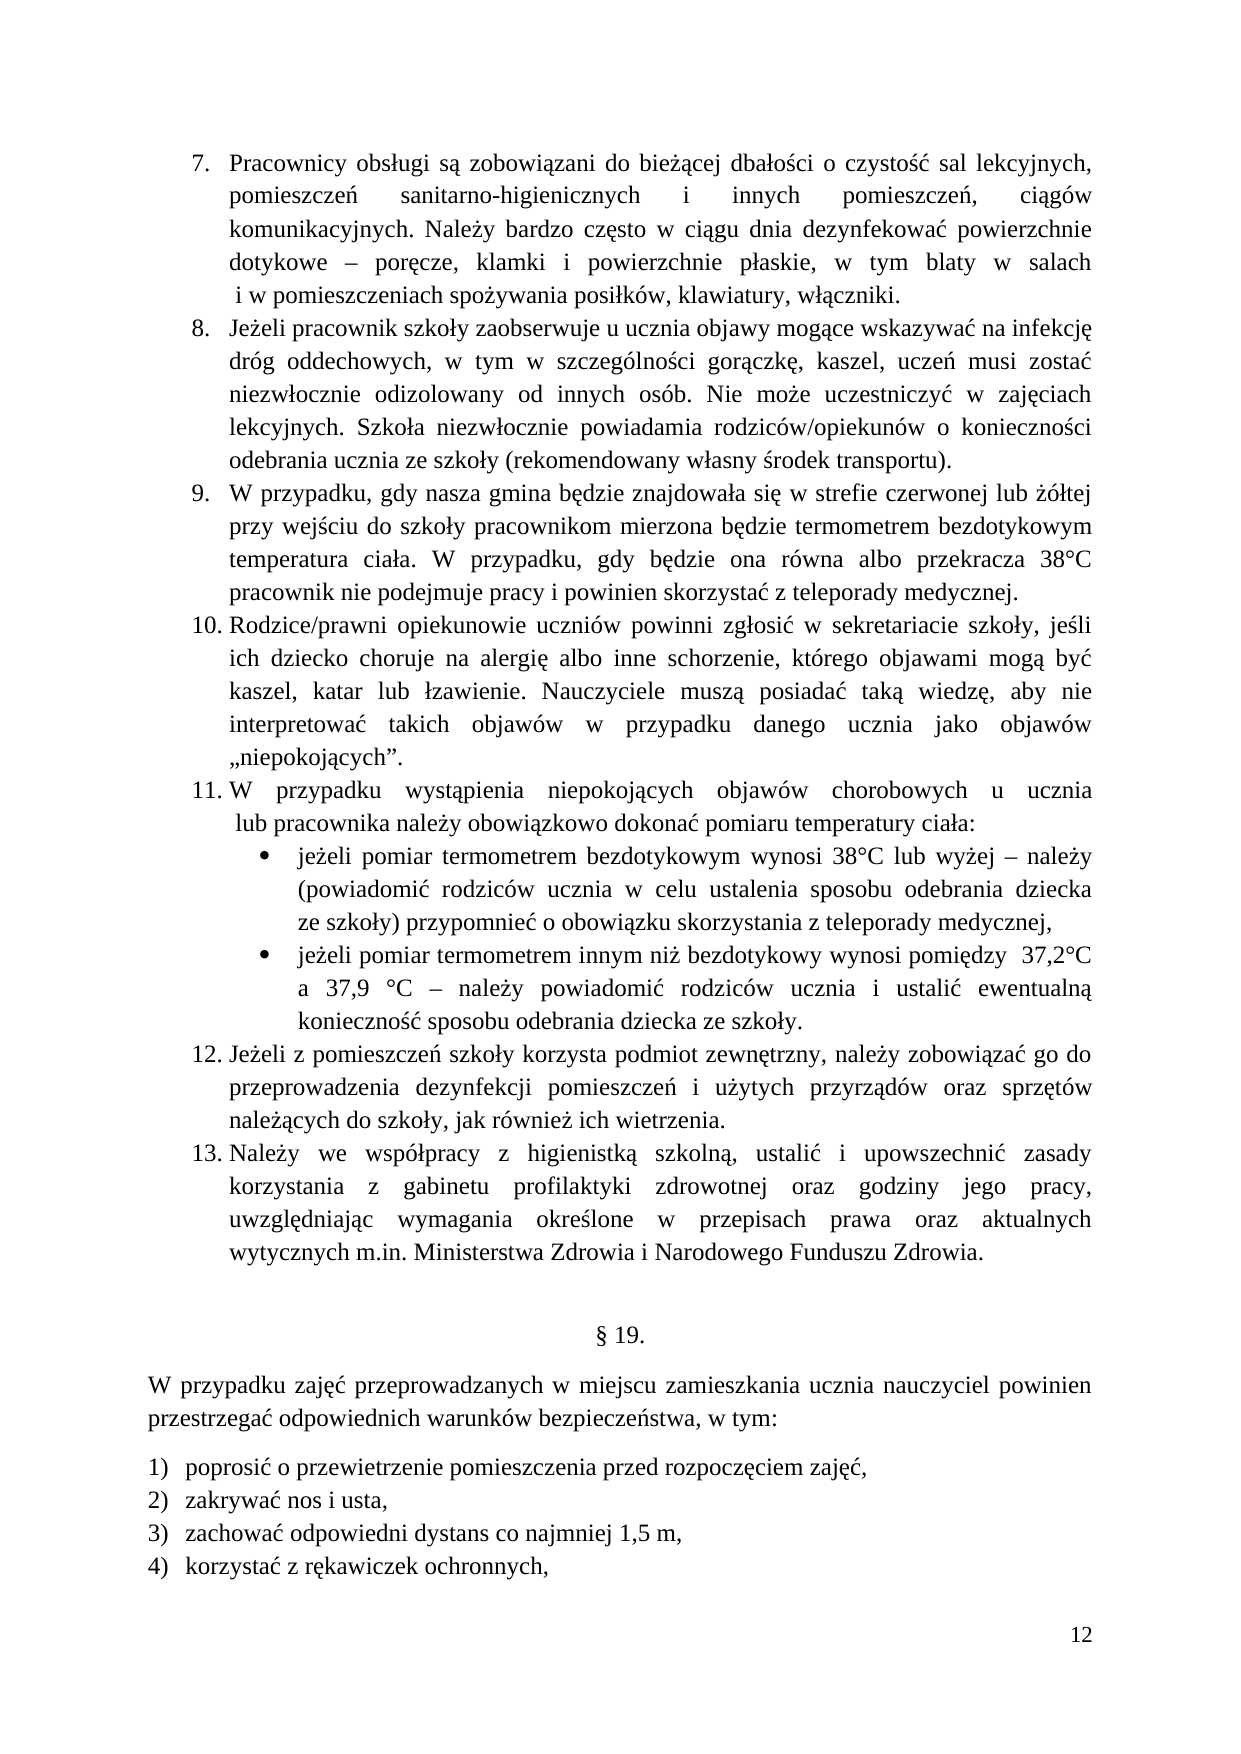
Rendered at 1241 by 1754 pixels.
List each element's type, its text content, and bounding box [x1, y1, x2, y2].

list Jeżeli z pomieszczeń szkoły korzysta podmiot zewnętrzny, należy zobowiązać go do przeprowadzenia dezynfekcji pomieszczeń i użytych przyrządów oraz sprzętów należących do szkoły, jak również ich wietrzenia. [191, 1039, 1093, 1134]
list jeżeli pomiar termometrem bezdotykowym wynosi 38°C lub wyżej – należy (powiadomić rodziców ucznia w celu ustalenia sposobu odebrania dziecka ze szkoły) przypomnieć o obowiązku skorzystania z teleporady medycznej, [260, 841, 1093, 936]
text § 19. [148, 1320, 1093, 1349]
list zakrywać nos i usta, [148, 1485, 1093, 1514]
list W przypadku wystąpienia niepokojących objawów chorobowych u ucznia lub pracownika należy obowiązkowo dokonać pomiaru temperatury ciała: [191, 775, 1093, 837]
list zachować odpowiedni dystans co najmniej 1,5 m, [148, 1518, 1093, 1547]
text W przypadku zajęć przeprowadzanych w miejscu zamieszkania ucznia nauczyciel powinien przestrzegać odpowiednich warunków bezpieczeństwa, w tym: [148, 1370, 1093, 1431]
list W przypadku, gdy nasza gmina będzie znajdowała się w strefie czerwonej lub żółtej przy wejściu do szkoły pracownikom mierzona będzie termometrem bezdotykowym temperatura ciała. W przypadku, gdy będzie ona równa albo przekracza 38°C pracownik nie podejmuje pracy i powinien skorzystać z teleporady medycznej. [191, 478, 1093, 606]
list Rodzice/prawni opiekunowie uczniów powinni zgłosić w sekretariacie szkoły, jeśli ich dziecko choruje na alergię albo inne schorzenie, którego objawami mogą być kaszel, katar lub łzawienie. Nauczyciele muszą posiadać taką wiedzę, aby nie interpretować takich objawów w przypadku danego ucznia jako objawów „niepokojących”. [191, 610, 1093, 771]
list poprosić o przewietrzenie pomieszczenia przed rozpoczęciem zajęć, [148, 1452, 1093, 1481]
list Należy we współpracy z higienistką szkolną, ustalić i upowszechnić zasady korzystania z gabinetu profilaktyki zdrowotnej oraz godziny jego pracy, uwzględniając wymagania określone w przepisach prawa oraz aktualnych wytycznych m.in. Ministerstwa Zdrowia i Narodowego Funduszu Zdrowia. [191, 1138, 1093, 1266]
list jeżeli pomiar termometrem innym niż bezdotykowy wynosi pomiędzy 37,2°C a 37,9 °C – należy powiadomić rodziców ucznia i ustalić ewentualną konieczność sposobu odebrania dziecka ze szkoły. [260, 940, 1093, 1035]
list Pracownicy obsługi są zobowiązani do bieżącej dbałości o czystość sal lekcyjnych, pomieszczeń sanitarno-higienicznych i innych pomieszczeń, ciągów komunikacyjnych. Należy bardzo często w ciągu dnia dezynfekować powierzchnie dotykowe – poręcze, klamki i powierzchnie płaskie, w tym blaty w salach i w pomieszczeniach spożywania posiłków, klawiatury, włączniki. [191, 148, 1093, 308]
list korzystać z rękawiczek ochronnych, [148, 1551, 1093, 1580]
list Jeżeli pracownik szkoły zaobserwuje u ucznia objawy mogące wskazywać na infekcję dróg oddechowych, w tym w szczególności gorączkę, kaszel, uczeń musi zostać niezwłocznie odizolowany od innych osób. Nie może uczestniczyć w zajęciach lekcyjnych. Szkoła niezwłocznie powiadamia rodziców/opiekunów o konieczności odebrania ucznia ze szkoły (rekomendowany własny środek transportu). [191, 313, 1093, 473]
